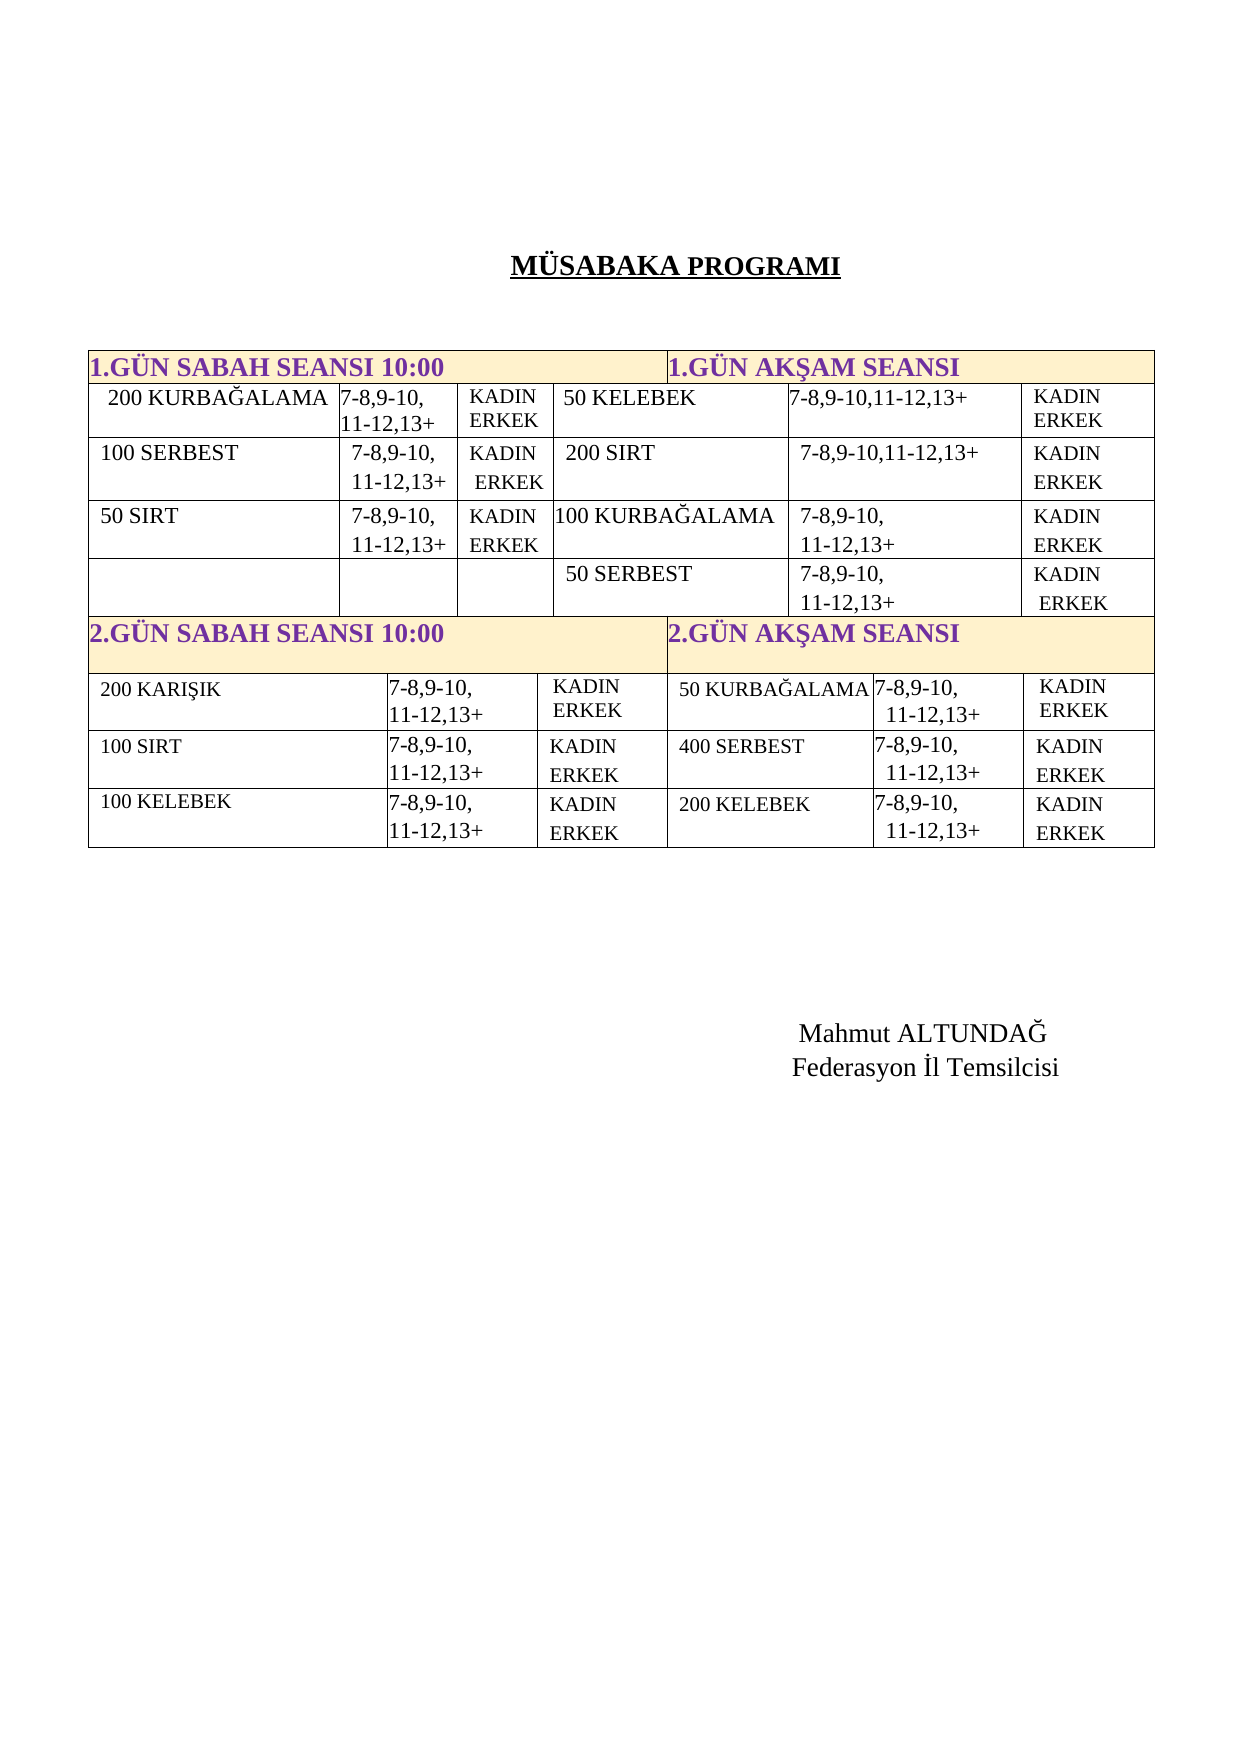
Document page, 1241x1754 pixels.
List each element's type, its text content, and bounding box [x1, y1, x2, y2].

table_cell KADIN ERKEK [458, 384, 553, 437]
table_cell 200 SIRT [554, 438, 788, 500]
table_cell KADIN ERKEK [1024, 789, 1154, 847]
table_cell 7-8,9-10,11-12,13+ [789, 438, 1021, 500]
table_cell [89, 559, 339, 616]
table_header 1.GÜN SABAH SEANSI 10:00 [89, 351, 667, 383]
table_cell 50 SIRT [89, 501, 339, 558]
table_cell KADIN ERKEK [538, 789, 667, 847]
table_cell KADIN ERKEK [1022, 384, 1154, 437]
table_cell 7-8,9-10, 11-12,13+ [874, 789, 1023, 847]
table_cell 200 KURBAĞALAMA [89, 384, 339, 437]
table_cell KADIN ERKEK [1022, 438, 1154, 500]
table_cell 7-8,9-10, 11-12,13+ [874, 731, 1023, 788]
table_cell 200 KELEBEK [668, 789, 873, 847]
table_cell 50 SERBEST [554, 559, 788, 616]
table_cell KADIN ERKEK [458, 501, 553, 558]
table_cell 50 KELEBEK [554, 384, 788, 437]
list MÜSABAKA PROGRAMI [258, 249, 1093, 282]
table_cell 50 KURBAĞALAMA [668, 674, 873, 730]
table_cell 100 SERBEST [89, 438, 339, 500]
table_cell 7-8,9-10, 11-12,13+ [340, 438, 457, 500]
table_cell 7-8,9-10, 11-12,13+ [388, 674, 537, 730]
table_cell 7-8,9-10, 11-12,13+ [789, 501, 1021, 558]
text Mahmut ALTUNDAĞ [137, 1016, 1064, 1049]
table_cell 100 SIRT [89, 731, 387, 788]
table_cell [458, 559, 553, 616]
table_cell 100 KELEBEK [89, 789, 387, 847]
table_cell KADIN ERKEK [1022, 559, 1154, 616]
table_cell 7-8,9-10, 11-12,13+ [340, 501, 457, 558]
table_cell KADIN ERKEK [1022, 501, 1154, 558]
table_cell 400 SERBEST [668, 731, 873, 788]
table_cell KADIN ERKEK [538, 731, 667, 788]
table_cell 7-8,9-10, 11-12,13+ [789, 559, 1021, 616]
table_cell 7-8,9-10, 11-12,13+ [340, 384, 457, 437]
table_cell KADIN ERKEK [1024, 674, 1154, 730]
table_cell 7-8,9-10, 11-12,13+ [874, 674, 1023, 730]
table_cell 100 KURBAĞALAMA [554, 501, 788, 558]
table_header 1.GÜN AKŞAM SEANSI [668, 351, 1154, 383]
table_cell KADIN ERKEK [458, 438, 553, 500]
table_cell 7-8,9-10, 11-12,13+ [388, 731, 537, 788]
table_cell KADIN ERKEK [538, 674, 667, 730]
text Federasyon İl Temsilcisi [137, 1049, 1064, 1083]
table_cell 7-8,9-10,11-12,13+ [789, 384, 1021, 437]
table_cell 2.GÜN AKŞAM SEANSI [668, 617, 1154, 673]
table_cell [340, 559, 457, 616]
table_cell 7-8,9-10, 11-12,13+ [388, 789, 537, 847]
table_cell KADIN ERKEK [1024, 731, 1154, 788]
table_cell 2.GÜN SABAH SEANSI 10:00 [89, 617, 667, 673]
table_cell 200 KARIŞIK [89, 674, 387, 730]
